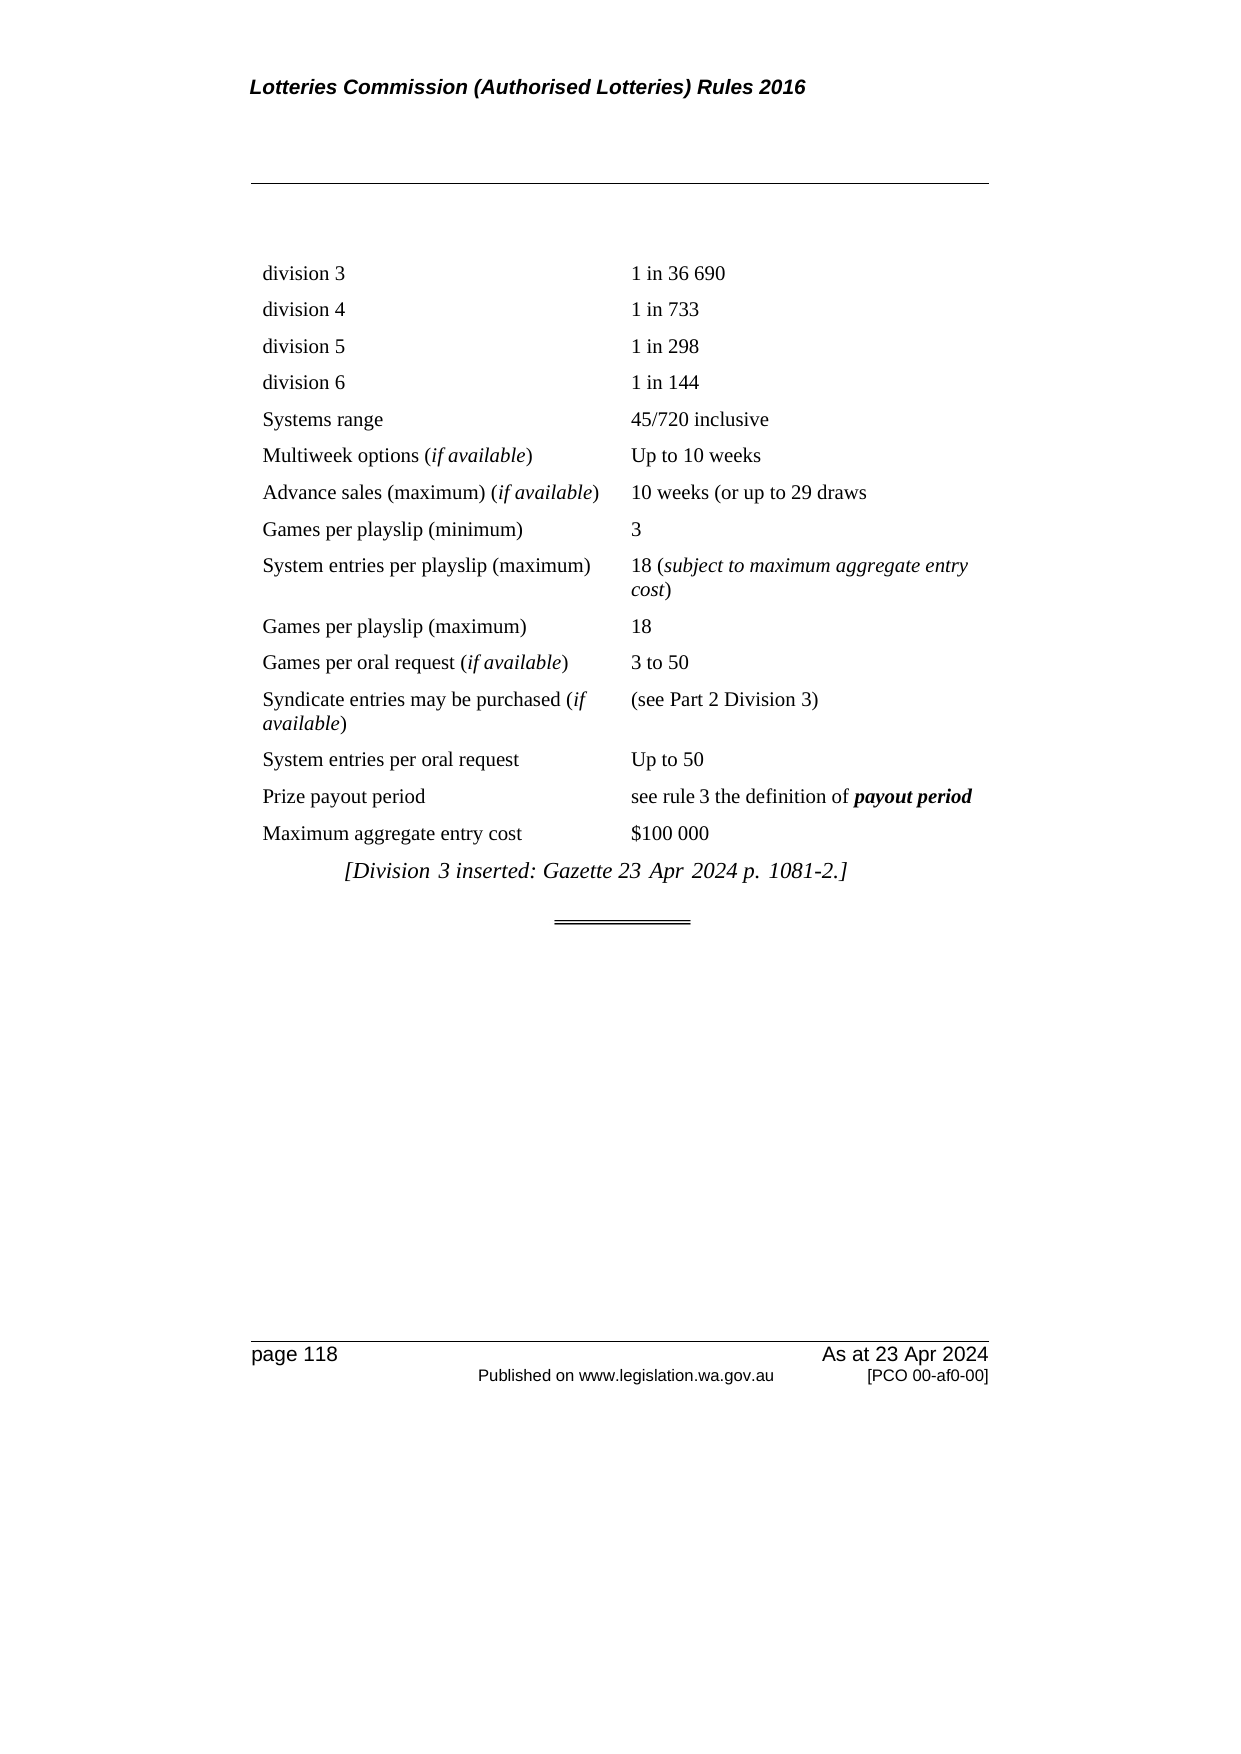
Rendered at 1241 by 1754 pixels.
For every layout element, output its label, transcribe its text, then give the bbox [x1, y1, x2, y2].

table_cell System entries per oral request [251, 735, 619, 771]
table_cell Games per oral request (if available) [251, 638, 619, 674]
table_cell see rule 3 the definition of payout period [620, 771, 988, 808]
table_cell Up to 50 [620, 735, 988, 771]
table_cell 18 (subject to maximum aggregate entry cost) [620, 541, 988, 601]
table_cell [251, 248, 619, 394]
table_cell Games per playslip (maximum) [251, 601, 619, 638]
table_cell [620, 248, 988, 394]
table_cell Up to 10 weeks [620, 431, 988, 467]
table_cell Maximum aggregate entry cost [251, 808, 619, 844]
picture [543, 908, 697, 937]
table_cell Syndicate entries may be purchased (if available) [251, 674, 619, 735]
table_cell 3 [620, 504, 988, 541]
table_cell 3 to 50 [620, 638, 988, 674]
table_cell Prize payout period [251, 771, 619, 808]
table_cell 45/720 inclusive [620, 394, 988, 431]
table_cell Games per playslip (minimum) [251, 504, 619, 541]
table_cell Multiweek options (if available) [251, 431, 619, 467]
table_cell 18 [620, 601, 988, 638]
table_cell Advance sales (maximum) (if available) [251, 468, 619, 504]
table_cell Systems range [251, 394, 619, 431]
table_cell System entries per playslip (maximum) [251, 541, 619, 601]
table_cell $100 000 [620, 808, 988, 844]
table_cell (see Part 2 Division 3) [620, 674, 988, 735]
text [Division 3 inserted: Gazette 23 Apr 2024 p. 1081-2.] [251, 857, 989, 883]
table_cell 10 weeks (or up to 29 draws [620, 468, 988, 504]
